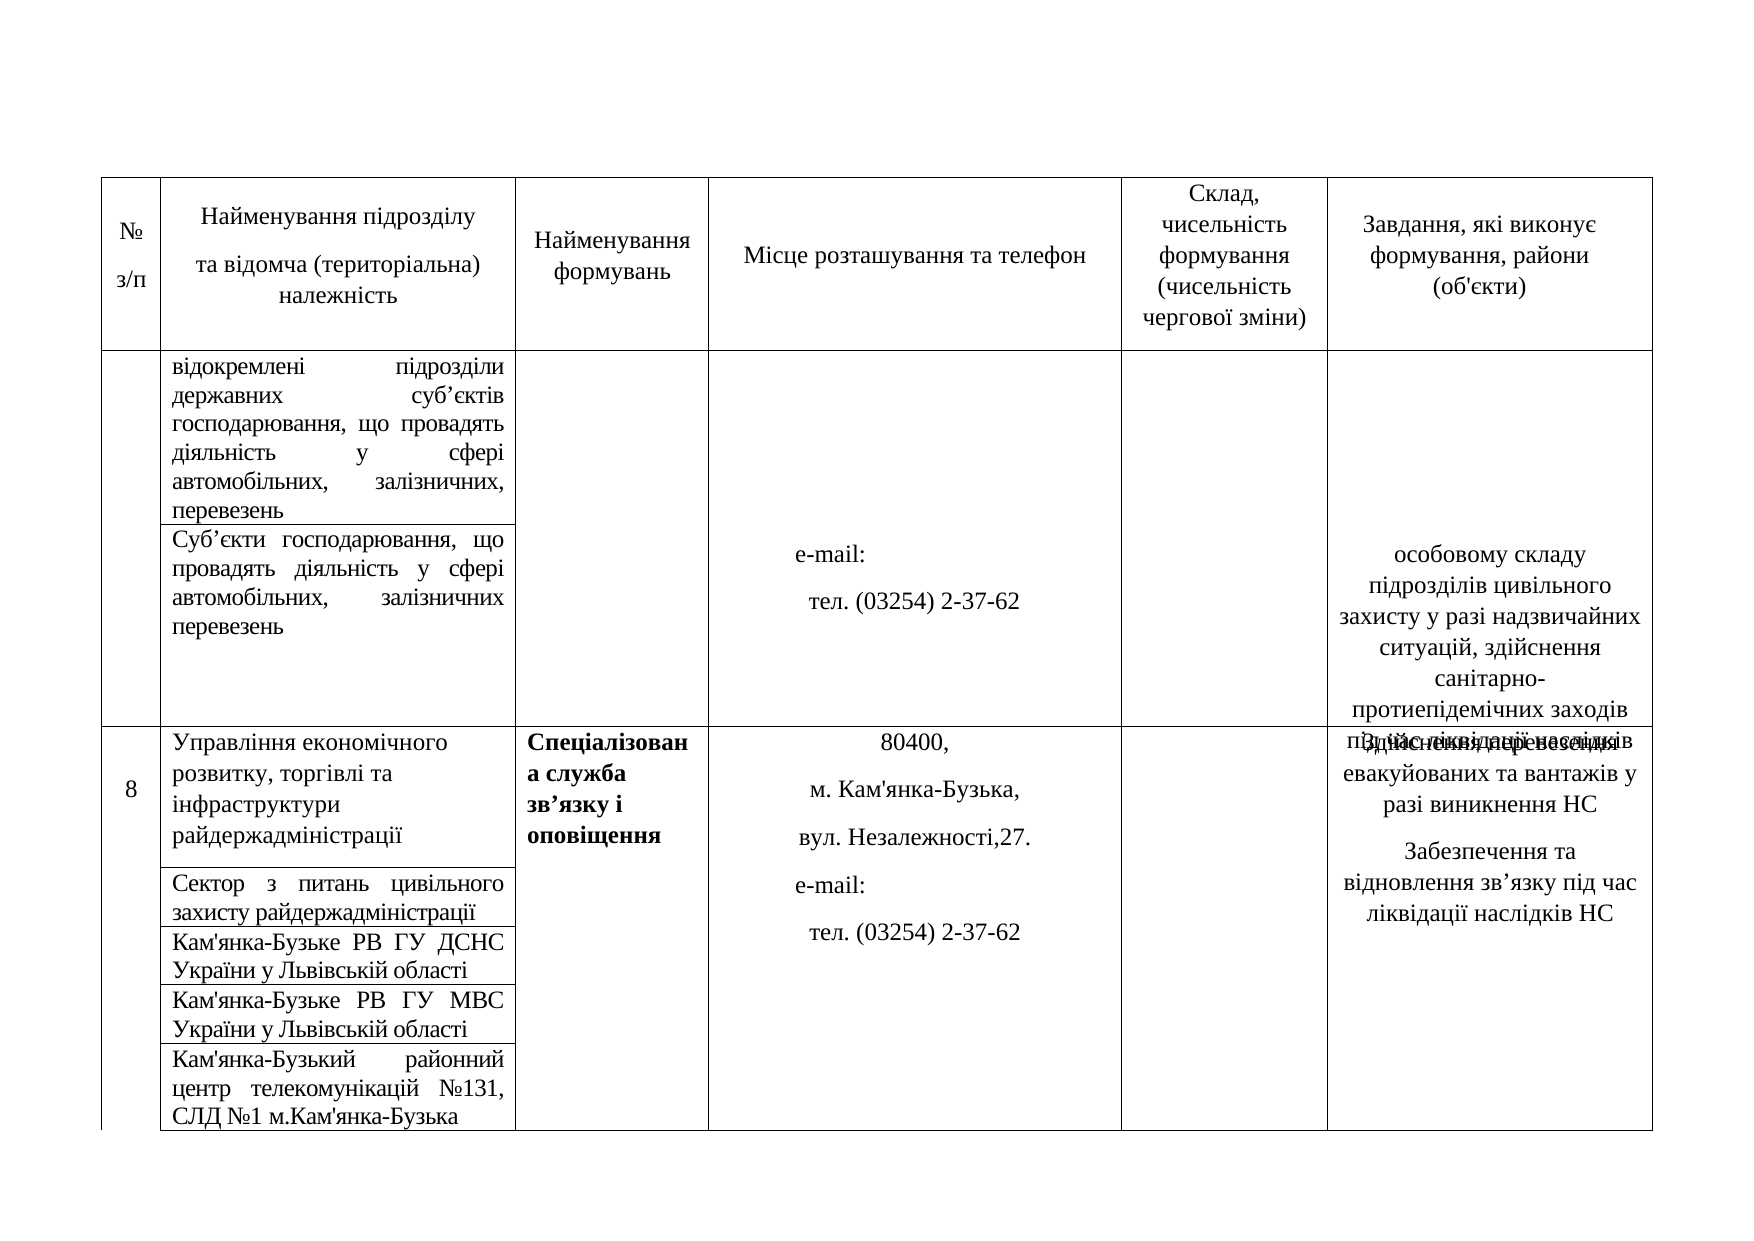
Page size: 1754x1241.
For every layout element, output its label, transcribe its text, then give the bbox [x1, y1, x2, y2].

table_header № з/п [102, 178, 160, 350]
table_cell [1122, 727, 1327, 1130]
table_cell 8 [102, 727, 160, 1130]
table_cell Кам'янка-Бузьке РВ ГУ МВС України у Львівській області [161, 985, 515, 1043]
table_cell 80400, м. Кам'янка-Бузька, вул. Незалежності,27. e-mail: тел. (03254) 2-37-62 [709, 727, 1121, 1130]
table_cell Спеціалізована служба зв’язку і оповіщення [516, 727, 708, 1130]
table_cell Суб’єкти господарювання, що провадять діяльність у сфері автомобільних, залізничних перевезень [161, 525, 515, 726]
table_header Найменування підрозділу та відомча (територіальна) належність [161, 178, 515, 350]
table_header Завдання, які виконує формування, райони (об'єкти) [1328, 178, 1652, 350]
table_header Найменування формувань [516, 178, 708, 350]
table_header Склад, чисельність формування (чисельність чергової зміни) [1122, 178, 1327, 350]
table_cell Сектор з питань цивільного захисту райдержадміністрації [161, 868, 515, 926]
table_cell Здійснення перевезення евакуйованих та вантажів у разі виникнення НС Забезпечення та відновлення зв’язку під час ліквідації наслідків НС [1328, 727, 1652, 1130]
table_cell Кам'янка-Бузьке РВ ГУ ДСНС України у Львівській області [161, 927, 515, 984]
table_cell Управління економічного розвитку, торгівлі та інфраструктури райдержадміністрації [161, 727, 515, 867]
table_header Місце розташування та телефон [709, 178, 1121, 350]
table_cell Кам'янка-Бузький районний центр телекомунікацій №131, СЛД №1 м.Кам'янка-Бузька [161, 1044, 515, 1130]
